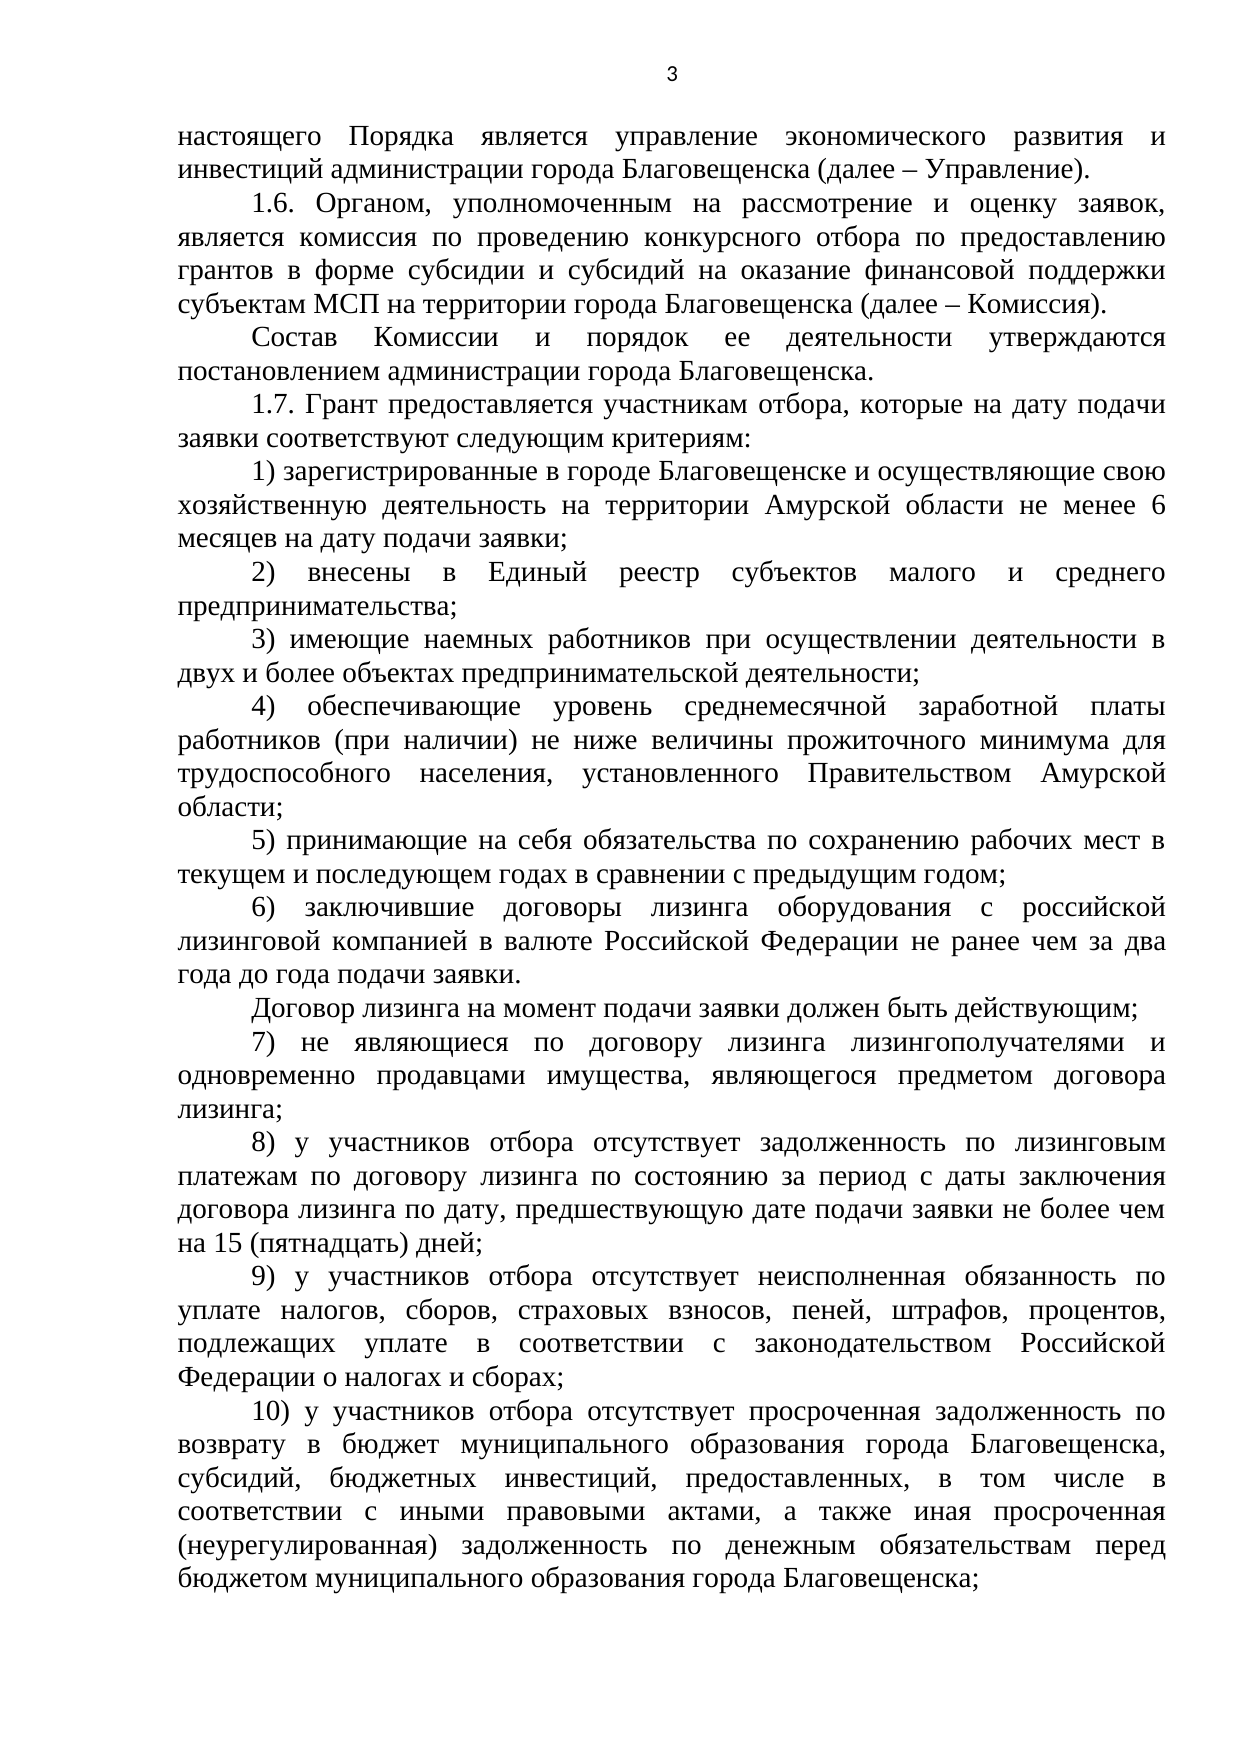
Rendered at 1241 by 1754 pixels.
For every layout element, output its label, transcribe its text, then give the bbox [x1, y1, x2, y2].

text 10) у участников отбора отсутствует просроченная задолженность по возврату в бюджет муниципального образования города Благовещенска, субсидий, бюджетных инвестиций, предоставленных, в том числе в соответствии с иными правовыми актами, а также иная просроченная (неурегулированная) задолженность по денежным обязательствам перед бюджетом муниципального образования города Благовещенска; [177, 1393, 1167, 1594]
text 3) имеющие наемных работников при осуществлении деятельности в двух и более объектах предпринимательской деятельности; [177, 621, 1167, 688]
text Состав Комиссии и порядок ее деятельности утверждаются постановлением администрации города Благовещенска. [177, 319, 1167, 386]
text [177, 118, 1167, 185]
text 7) не являющиеся по договору лизинга лизингополучателями и одновременно продавцами имущества, являющегося предметом договора лизинга; [177, 1024, 1167, 1124]
text 1.6. Органом, уполномоченным на рассмотрение и оценку заявок, является комиссия по проведению конкурсного отбора по предоставлению грантов в форме субсидии и субсидий на оказание финансовой поддержки субъектам МСП на территории города Благовещенска (далее – Комиссия). [177, 185, 1167, 319]
text 5) принимающие на себя обязательства по сохранению рабочих мест в текущем и последующем годах в сравнении с предыдущим годом; [177, 822, 1167, 889]
text 1) зарегистрированные в городе Благовещенске и осуществляющие свою хозяйственную деятельность на территории Амурской области не менее 6 месяцев на дату подачи заявки; [177, 453, 1167, 554]
text 9) у участников отбора отсутствует неисполненная обязанность по уплате налогов, сборов, страховых взносов, пеней, штрафов, процентов, подлежащих уплате в соответствии с законодательством Российской Федерации о налогах и сборах; [177, 1258, 1167, 1393]
text 8) у участников отбора отсутствует задолженность по лизинговым платежам по договору лизинга по состоянию за период с даты заключения договора лизинга по дату, предшествующую дате подачи заявки не более чем на 15 (пятнадцать) дней; [177, 1124, 1167, 1258]
text 2) внесены в Единый реестр субъектов малого и среднего предпринимательства; [177, 554, 1167, 621]
text 1.7. Грант предоставляется участникам отбора, которые на дату подачи заявки соответствуют следующим критериям: [177, 386, 1167, 453]
text Договор лизинга на момент подачи заявки должен быть действующим; [177, 990, 1167, 1024]
text 6) заключившие договоры лизинга оборудования с российской лизинговой компанией в валюте Российской Федерации не ранее чем за два года до года подачи заявки. [177, 889, 1167, 990]
text 4) обеспечивающие уровень среднемесячной заработной платы работников (при наличии) не ниже величины прожиточного минимума для трудоспособного населения, установленного Правительством Амурской области; [177, 688, 1167, 822]
